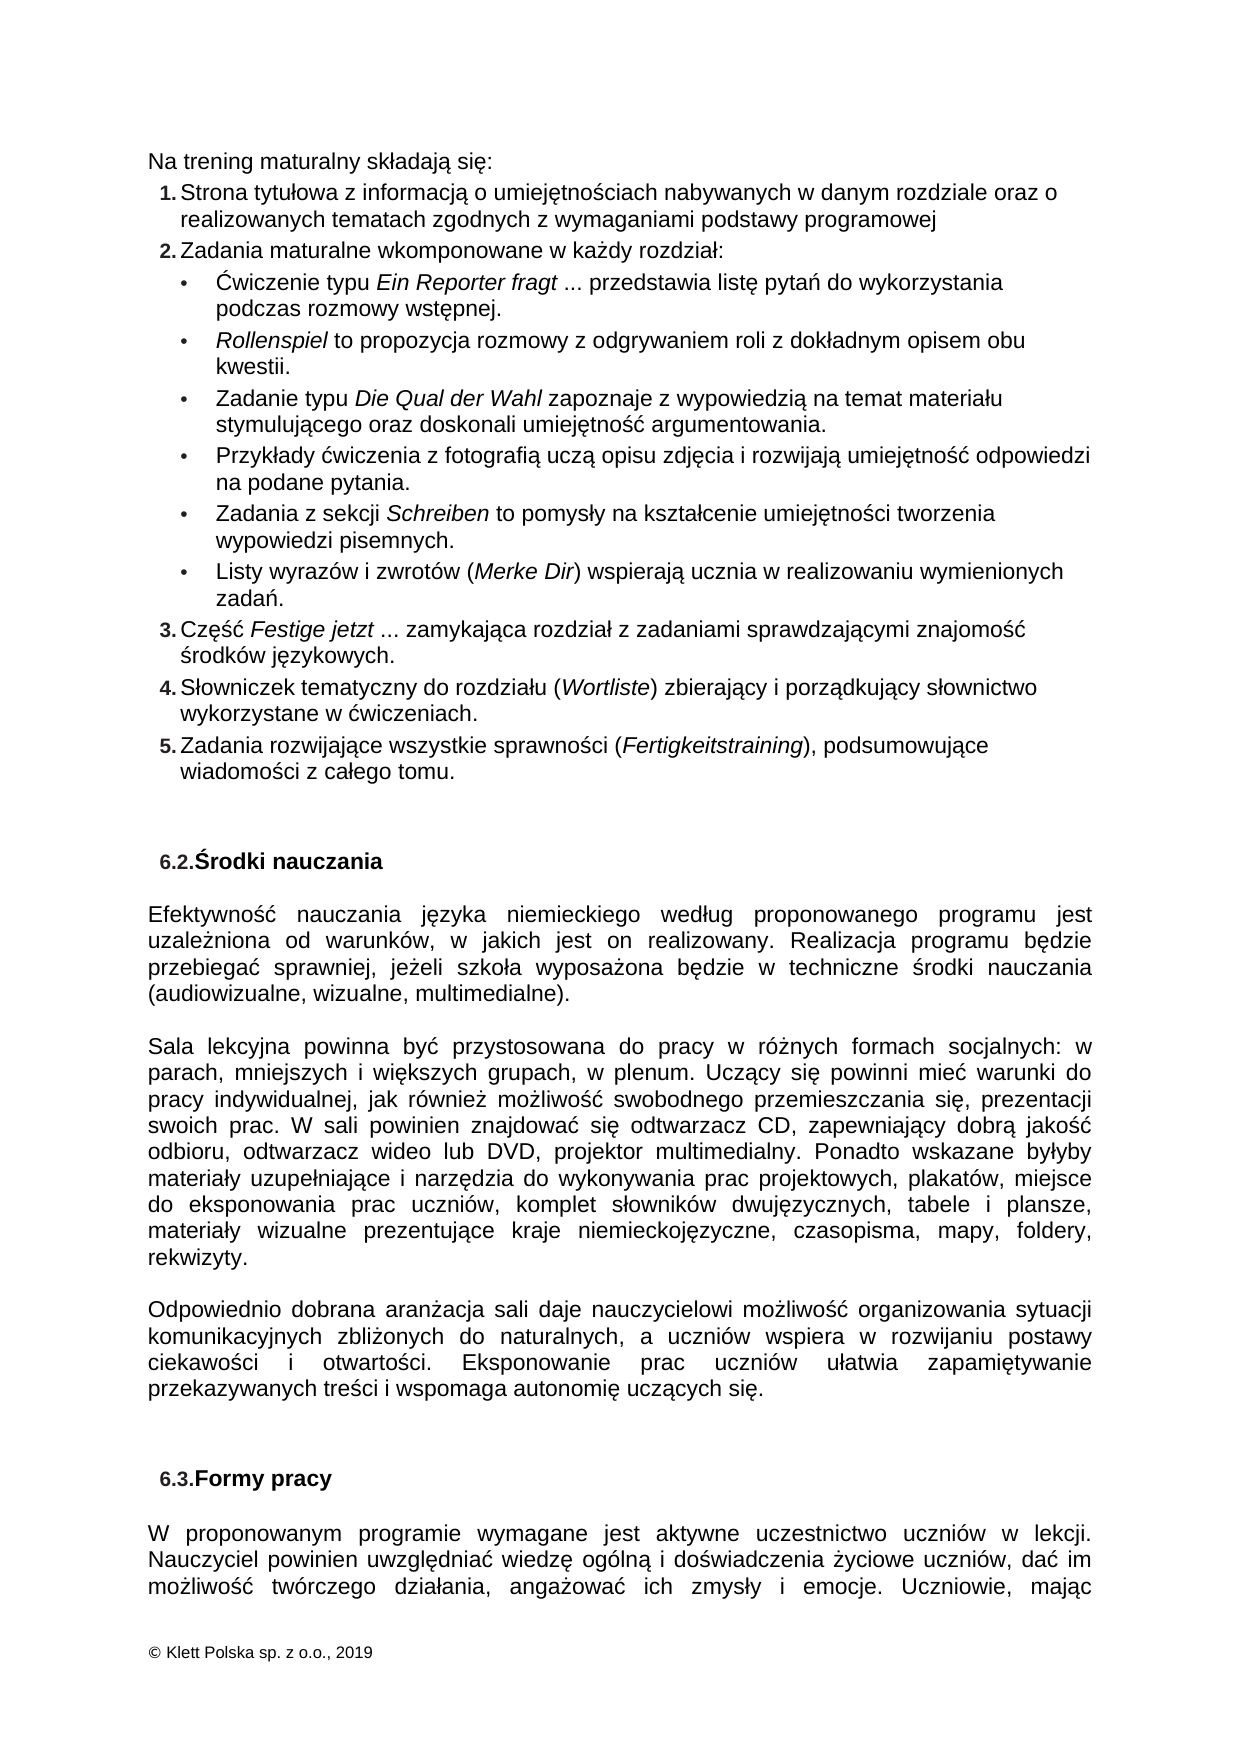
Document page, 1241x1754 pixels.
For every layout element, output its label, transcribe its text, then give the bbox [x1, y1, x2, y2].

text Sala lekcyjna powinna być przystosowana do pracy w różnych formach socjalnych: w parach, mniejszych i większych grupach, w plenum. Uczący się powinni mieć warunki do pracy indywidualnej, jak również możliwość swobodnego przemieszczania się, prezentacji swoich prac. W sali powinien znajdować się odtwarzacz CD, zapewniający dobrą jakość odbioru, odtwarzacz wideo lub DVD, projektor multimedialny. Ponadto wskazane byłyby materiały uzupełniające i narzędzia do wykonywania prac projektowych, plakatów, miejsce do eksponowania prac uczniów, komplet słowników dwujęzycznych, tabele i plansze, materiały wizualne prezentujące kraje niemieckojęzyczne, czasopisma, mapy, foldery, rekwizyty. [148, 1033, 1093, 1270]
list Formy pracy [159, 1465, 1093, 1491]
list Część Festige jetzt ... zamykająca rozdział z zadaniami sprawdzającymi znajomość środków językowych. [159, 616, 1093, 669]
list Rollenspiel to propozycja rozmowy z odgrywaniem roli z dokładnym opisem obu kwestii. [180, 327, 1093, 379]
list Środki nauczania [159, 848, 1093, 875]
list Słowniczek tematyczny do rozdziału (Wortliste) zbierający i porządkujący słownictwo wykorzystane w ćwiczeniach. [159, 674, 1093, 727]
list Przykłady ćwiczenia z fotografią uczą opisu zdjęcia i rozwijają umiejętność odpowiedzi na podane pytania. [180, 442, 1093, 495]
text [148, 1520, 1093, 1599]
list Zadania maturalne wkomponowane w każdy rozdział: [159, 237, 1093, 263]
text Na trening maturalny składają się: [148, 148, 1093, 174]
list Zadania rozwijające wszystkie sprawności (Fertigkeitstraining), podsumowujące wiadomości z całego tomu. [159, 732, 1093, 785]
list Zadanie typu Die Qual der Wahl zapoznaje z wypowiedzią na temat materiału stymulującego oraz doskonali umiejętność argumentowania. [180, 384, 1093, 437]
text Efektywność nauczania języka niemieckiego według proponowanego programu jest uzależniona od warunków, w jakich jest on realizowany. Realizacja programu będzie przebiegać sprawniej, jeżeli szkoła wyposażona będzie w techniczne środki nauczania (audiowizualne, wizualne, multimedialne). [148, 901, 1093, 1006]
list Listy wyrazów i zwrotów (Merke Dir) wspierają ucznia w realizowaniu wymienionych zadań. [180, 558, 1093, 611]
list Zadania z sekcji Schreiben to pomysły na kształcenie umiejętności tworzenia wypowiedzi pisemnych. [180, 500, 1093, 553]
list Strona tytułowa z informacją o umiejętnościach nabywanych w danym rozdziale oraz o realizowanych tematach zgodnych z wymaganiami podstawy programowej [159, 179, 1093, 232]
text Odpowiednio dobrana aranżacja sali daje nauczycielowi możliwość organizowania sytuacji komunikacyjnych zbliżonych do naturalnych, a uczniów wspiera w rozwijaniu postawy ciekawości i otwartości. Eksponowanie prac uczniów ułatwia zapamiętywanie przekazywanych treści i wspomaga autonomię uczących się. [148, 1296, 1093, 1402]
list Ćwiczenie typu Ein Reporter fragt ... przedstawia listę pytań do wykorzystania podczas rozmowy wstępnej. [180, 269, 1093, 321]
